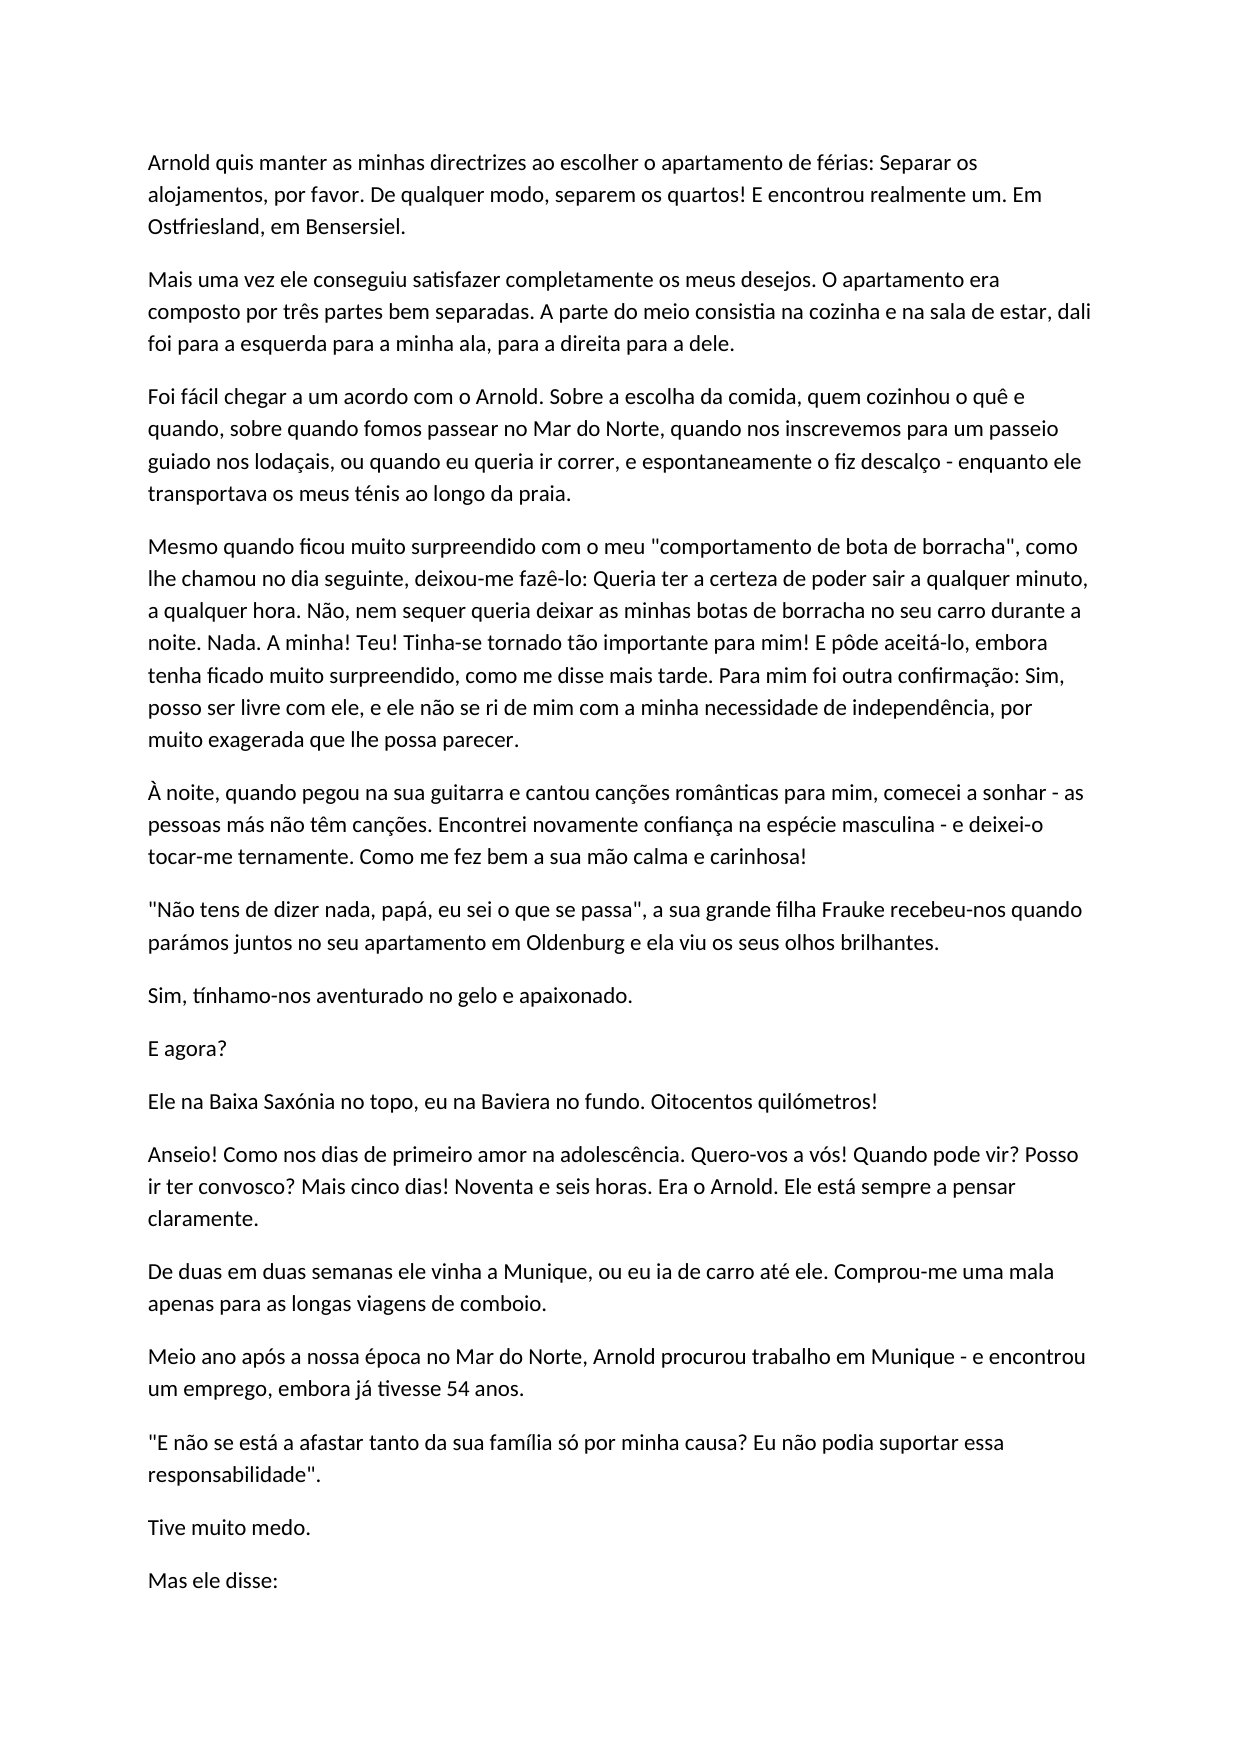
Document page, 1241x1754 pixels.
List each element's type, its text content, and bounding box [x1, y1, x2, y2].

text Mas ele disse: [148, 1566, 1093, 1594]
text Mais uma vez ele conseguiu satisfazer completamente os meus desejos. O apartamento era composto por três partes bem separadas. A parte do meio consistia na cozinha e na sala de estar, dali foi para a esquerda para a minha ala, para a direita para a dele. [148, 265, 1093, 357]
text À noite, quando pegou na sua guitarra e cantou canções românticas para mim, comecei a sonhar - as pessoas más não têm canções. Encontrei novamente confiança na espécie masculina - e deixei-o tocar-me ternamente. Como me fez bem a sua mão calma e carinhosa! [148, 778, 1093, 871]
text Sim, tínhamo-nos aventurado no gelo e apaixonado. [148, 981, 1093, 1009]
text Mesmo quando ficou muito surpreendido com o meu "comportamento de bota de borracha", como lhe chamou no dia seguinte, deixou-me fazê-lo: Queria ter a certeza de poder sair a qualquer minuto, a qualquer hora. Não, nem sequer queria deixar as minhas botas de borracha no seu carro durante a noite. Nada. A minha! Teu! Tinha-se tornado tão importante para mim! E pôde aceitá-lo, embora tenha ficado muito surpreendido, como me disse mais tarde. Para mim foi outra confirmação: Sim, posso ser livre com ele, e ele não se ri de mim com a minha necessidade de independência, por muito exagerada que lhe possa parecer. [148, 532, 1093, 753]
text Ele na Baixa Saxónia no topo, eu na Baviera no fundo. Oitocentos quilómetros! [148, 1087, 1093, 1115]
text E agora? [148, 1034, 1093, 1062]
text De duas em duas semanas ele vinha a Munique, ou eu ia de carro até ele. Comprou-me uma mala apenas para as longas viagens de comboio. [148, 1257, 1093, 1317]
text Foi fácil chegar a um acordo com o Arnold. Sobre a escolha da comida, quem cozinhou o quê e quando, sobre quando fomos passear no Mar do Norte, quando nos inscrevemos para um passeio guiado nos lodaçais, ou quando eu queria ir correr, e espontaneamente o fiz descalço - enquanto ele transportava os meus ténis ao longo da praia. [148, 382, 1093, 507]
text Arnold quis manter as minhas directrizes ao escolher o apartamento de férias: Separar os alojamentos, por favor. De qualquer modo, separem os quartos! E encontrou realmente um. Em Ostfriesland, em Bensersiel. [148, 148, 1093, 240]
text Anseio! Como nos dias de primeiro amor na adolescência. Quero-vos a vós! Quando pode vir? Posso ir ter convosco? Mais cinco dias! Noventa e seis horas. Era o Arnold. Ele está sempre a pensar claramente. [148, 1140, 1093, 1232]
text Meio ano após a nossa época no Mar do Norte, Arnold procurou trabalho em Munique - e encontrou um emprego, embora já tivesse 54 anos. [148, 1342, 1093, 1403]
text "E não se está a afastar tanto da sua família só por minha causa? Eu não podia suportar essa responsabilidade". [148, 1428, 1093, 1488]
text Tive muito medo. [148, 1513, 1093, 1541]
text "Não tens de dizer nada, papá, eu sei o que se passa", a sua grande filha Frauke recebeu-nos quando parámos juntos no seu apartamento em Oldenburg e ela viu os seus olhos brilhantes. [148, 896, 1093, 956]
